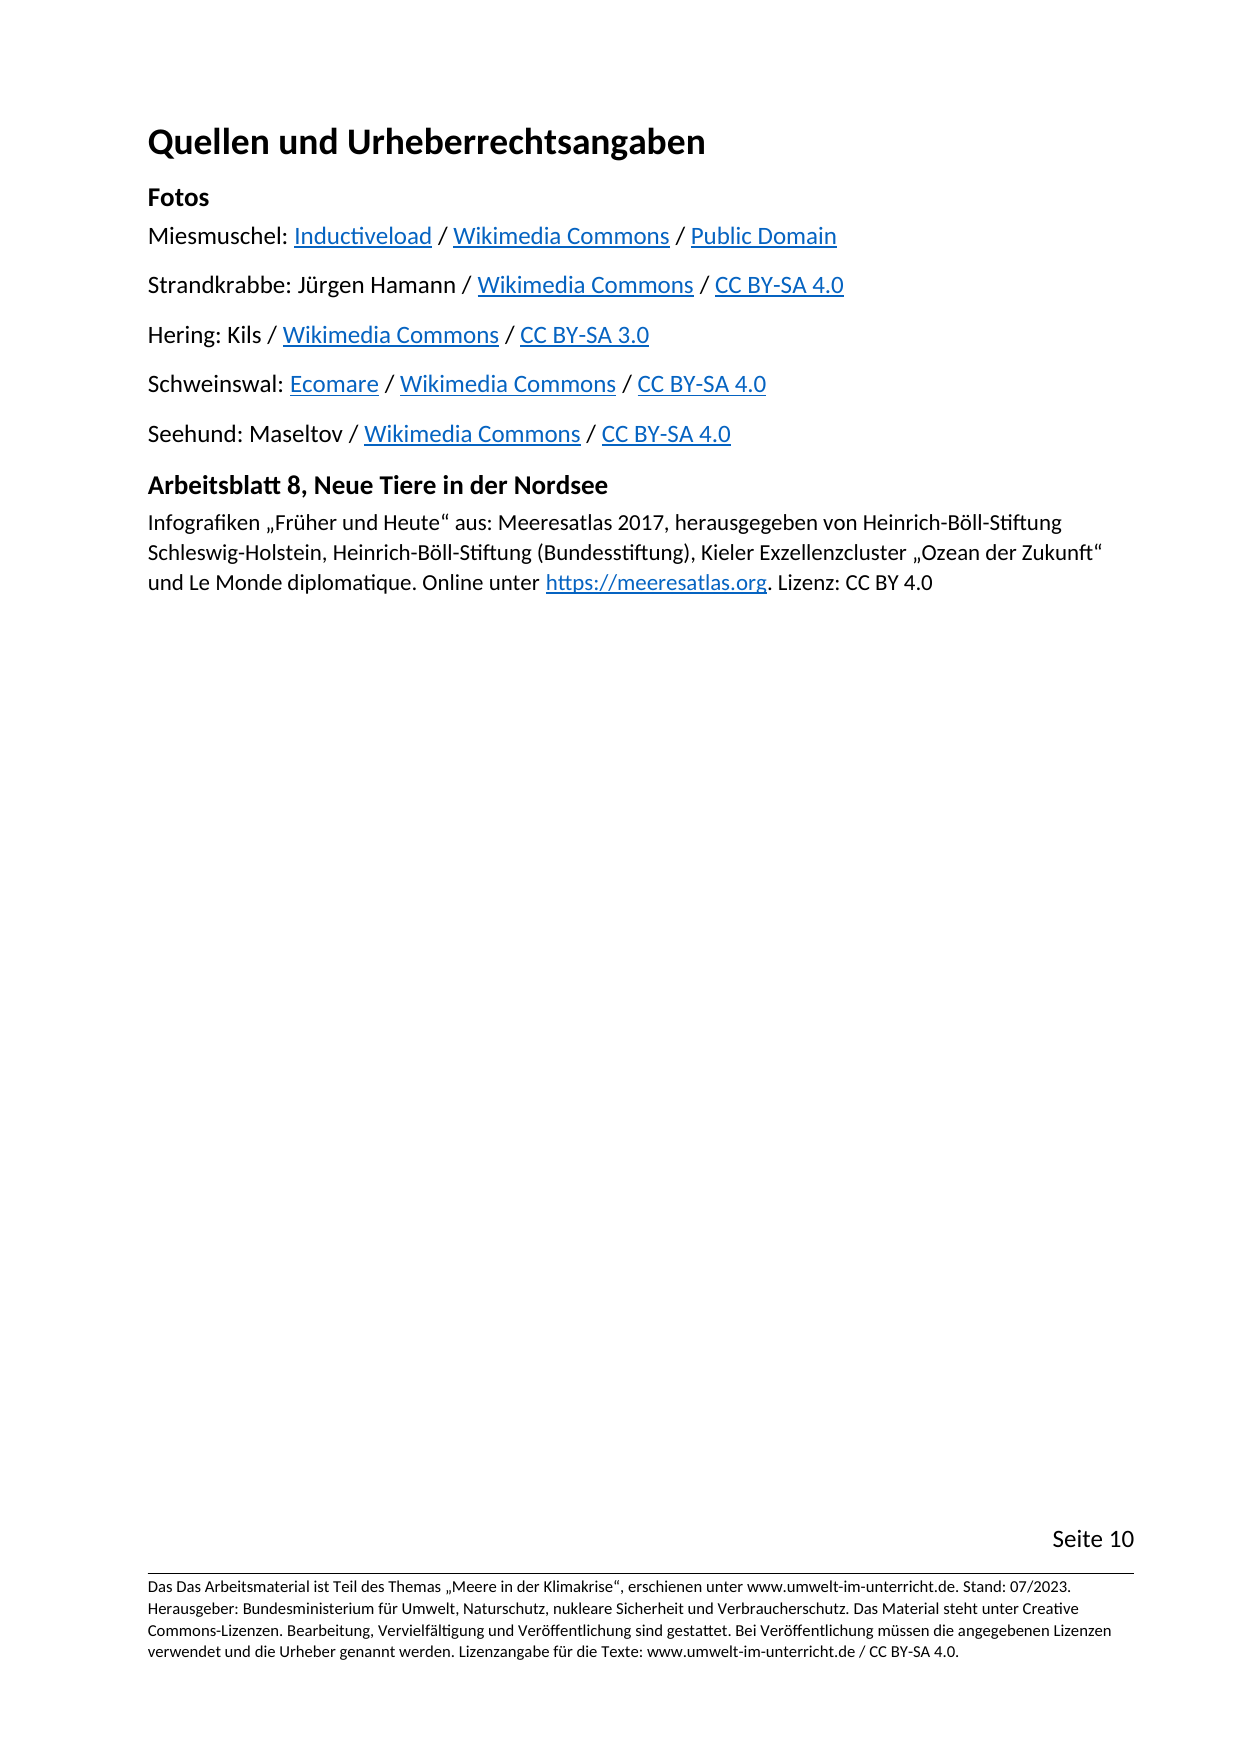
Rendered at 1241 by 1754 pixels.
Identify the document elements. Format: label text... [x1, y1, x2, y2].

text Strandkrabbe: Jürgen Hamann / Wikimedia Commons / CC BY-SA 4.0 [148, 269, 1134, 300]
text Infografiken „Früher und Heute“ aus: Meeresatlas 2017, herausgegeben von Heinrich-Böll-Stiftung Schleswig-Holstein, Heinrich-Böll-Stiftung (Bundesstiftung), Kieler Exzellenzcluster „Ozean der Zukunft“ und Le Monde diplomatique. Online unter https://meeresatlas.org. Lizenz: CC BY 4.0 [148, 508, 1134, 596]
text Arbeitsblatt 8, Neue Tiere in der Nordsee [148, 468, 1134, 501]
text Fotos [148, 180, 1134, 213]
text Miesmuschel: Inductiveload / Wikimedia Commons / Public Domain [148, 220, 1134, 250]
text Quellen und Urheberrechtsangaben [148, 118, 1134, 164]
text Seehund: Maseltov / Wikimedia Commons / CC BY-SA 4.0 [148, 418, 1134, 449]
text Schweinswal: Ecomare / Wikimedia Commons / CC BY-SA 4.0 [148, 369, 1134, 399]
text Hering: Kils / Wikimedia Commons / CC BY-SA 3.0 [148, 319, 1134, 349]
